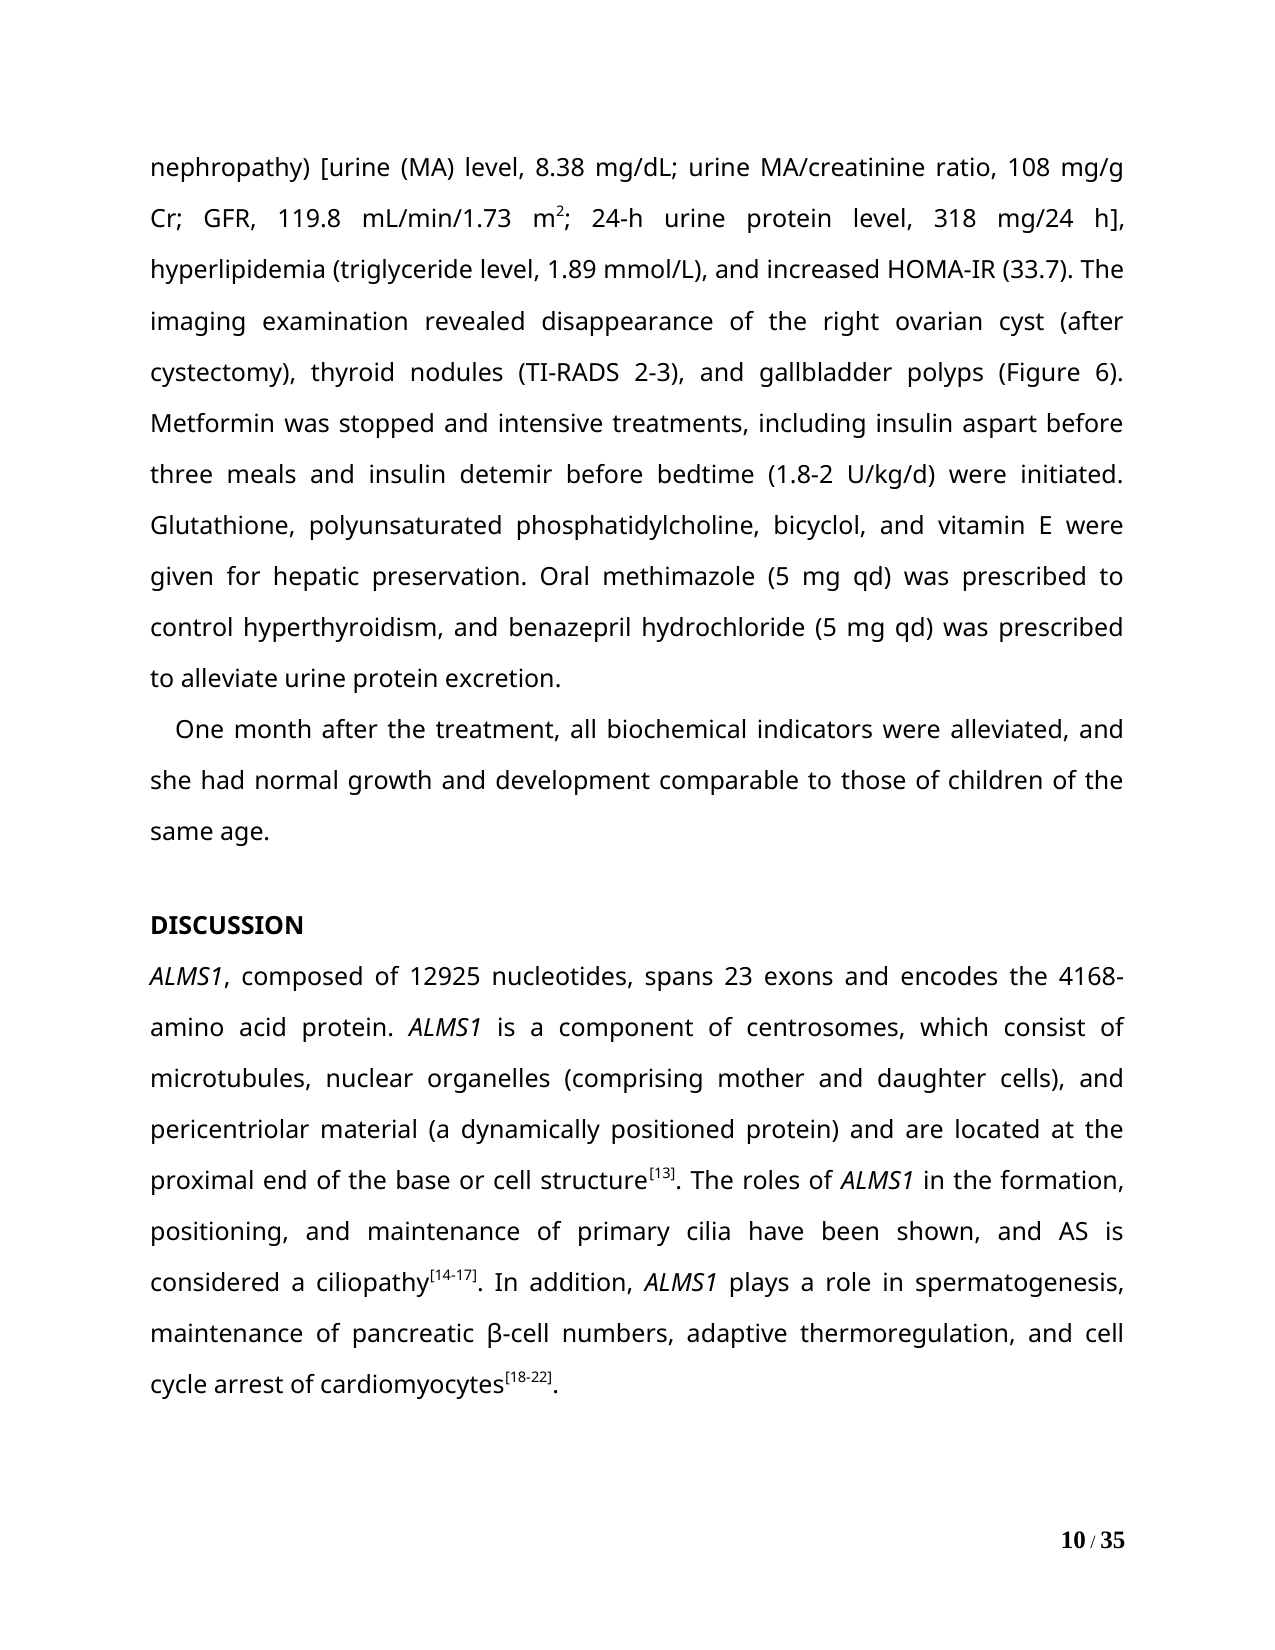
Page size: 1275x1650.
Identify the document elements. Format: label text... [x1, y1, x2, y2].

text ALMS1, composed of 12925 nucleotides, spans 23 exons and encodes the 4168-amino acid protein. ALMS1 is a component of centrosomes, which consist of microtubules, nuclear organelles (comprising mother and daughter cells), and pericentriolar material (a dynamically positioned protein) and are located at the proximal end of the base or cell structure[13]. The roles of ALMS1 in the formation, positioning, and maintenance of primary cilia have been shown, and AS is considered a ciliopathy[14-17]. In addition, ALMS1 plays a role in spermatogenesis, maintenance of pancreatic β-cell numbers, adaptive thermoregulation, and cell cycle arrest of cardiomyocytes[18-22]. [150, 959, 1125, 1401]
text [150, 150, 1125, 694]
text DISCUSSION [150, 908, 1125, 942]
text One month after the treatment, all biochemical indicators were alleviated, and she had normal growth and development comparable to those of children of the same age. [150, 711, 1125, 848]
